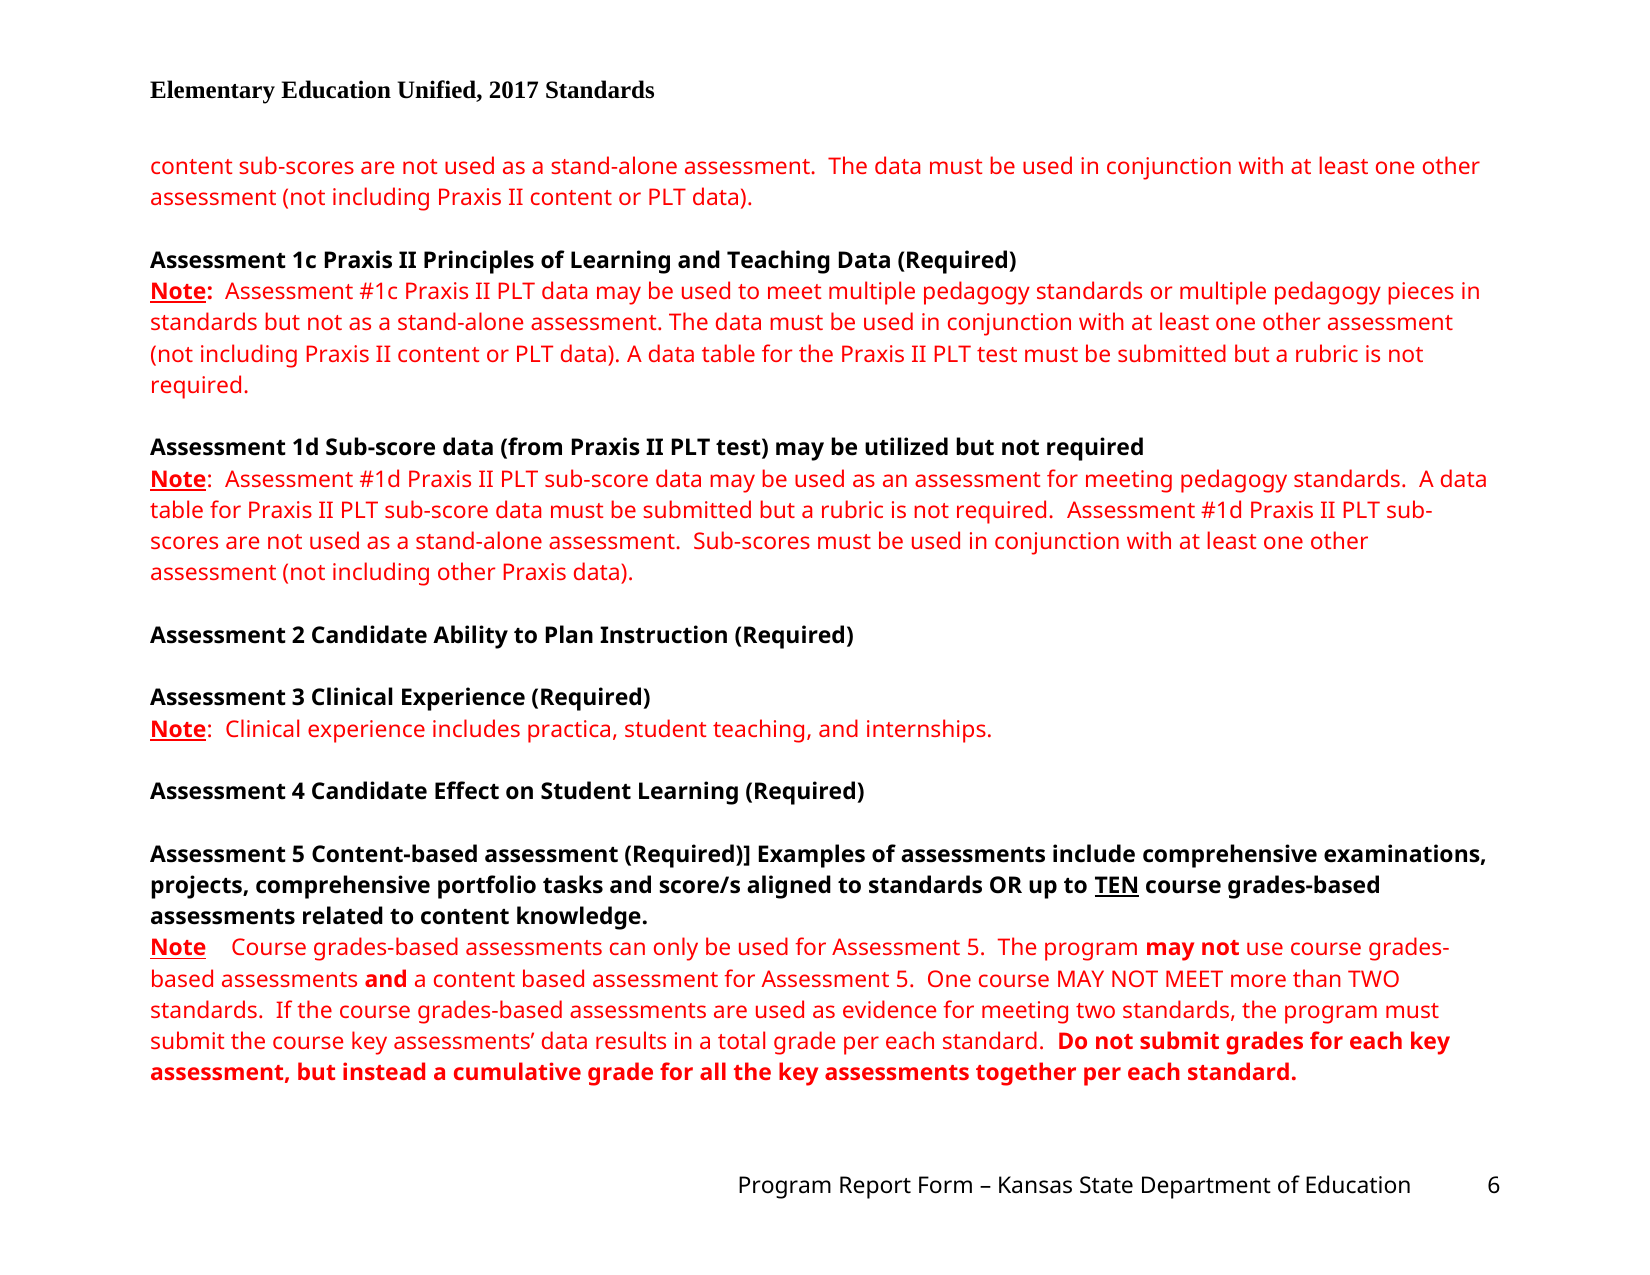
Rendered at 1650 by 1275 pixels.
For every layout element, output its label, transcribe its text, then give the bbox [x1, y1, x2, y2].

text Note: Assessment #1d Praxis II PLT sub-score data may be used as an assessment for meeting pedagogy standards. A data table for Praxis II PLT sub-score data must be submitted but a rubric is not required. Assessment #1d Praxis II PLT sub-scores are not used as a stand-alone assessment. Sub-scores must be used in conjunction with at least one other assessment (not including other Praxis data). [150, 462, 1500, 587]
text Assessment 3 Clinical Experience (Required) [150, 681, 1500, 712]
text Note: Assessment #1c Praxis II PLT data may be used to meet multiple pedagogy standards or multiple pedagogy pieces in standards but not as a stand-alone assessment. The data must be used in conjunction with at least one other assessment (not including Praxis II content or PLT data). A data table for the Praxis II PLT test must be submitted but a rubric is not required. [150, 275, 1500, 400]
text Assessment 5 Content-based assessment (Required)] Examples of assessments include comprehensive examinations, projects, comprehensive portfolio tasks and score/s aligned to standards OR up to TEN course grades-based assessments related to content knowledge. [150, 837, 1500, 931]
text Assessment 1d Sub-score data (from Praxis II PLT test) may be utilized but not required [150, 431, 1500, 462]
text Assessment 4 Candidate Effect on Student Learning (Required) [150, 775, 1500, 806]
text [150, 150, 1500, 212]
text Note Course grades-based assessments can only be used for Assessment 5. The program may not use course grades-based assessments and a content based assessment for Assessment 5. One course MAY NOT MEET more than TWO standards. If the course grades-based assessments are used as evidence for meeting two standards, the program must submit the course key assessments’ data results in a total grade per each standard. Do not submit grades for each key assessment, but instead a cumulative grade for all the key assessments together per each standard. [150, 931, 1500, 1087]
text Note: Clinical experience includes practica, student teaching, and internships. [150, 712, 1500, 744]
text Assessment 2 Candidate Ability to Plan Instruction (Required) [150, 619, 1500, 650]
text Assessment 1c Praxis II Principles of Learning and Teaching Data (Required) [150, 244, 1500, 275]
